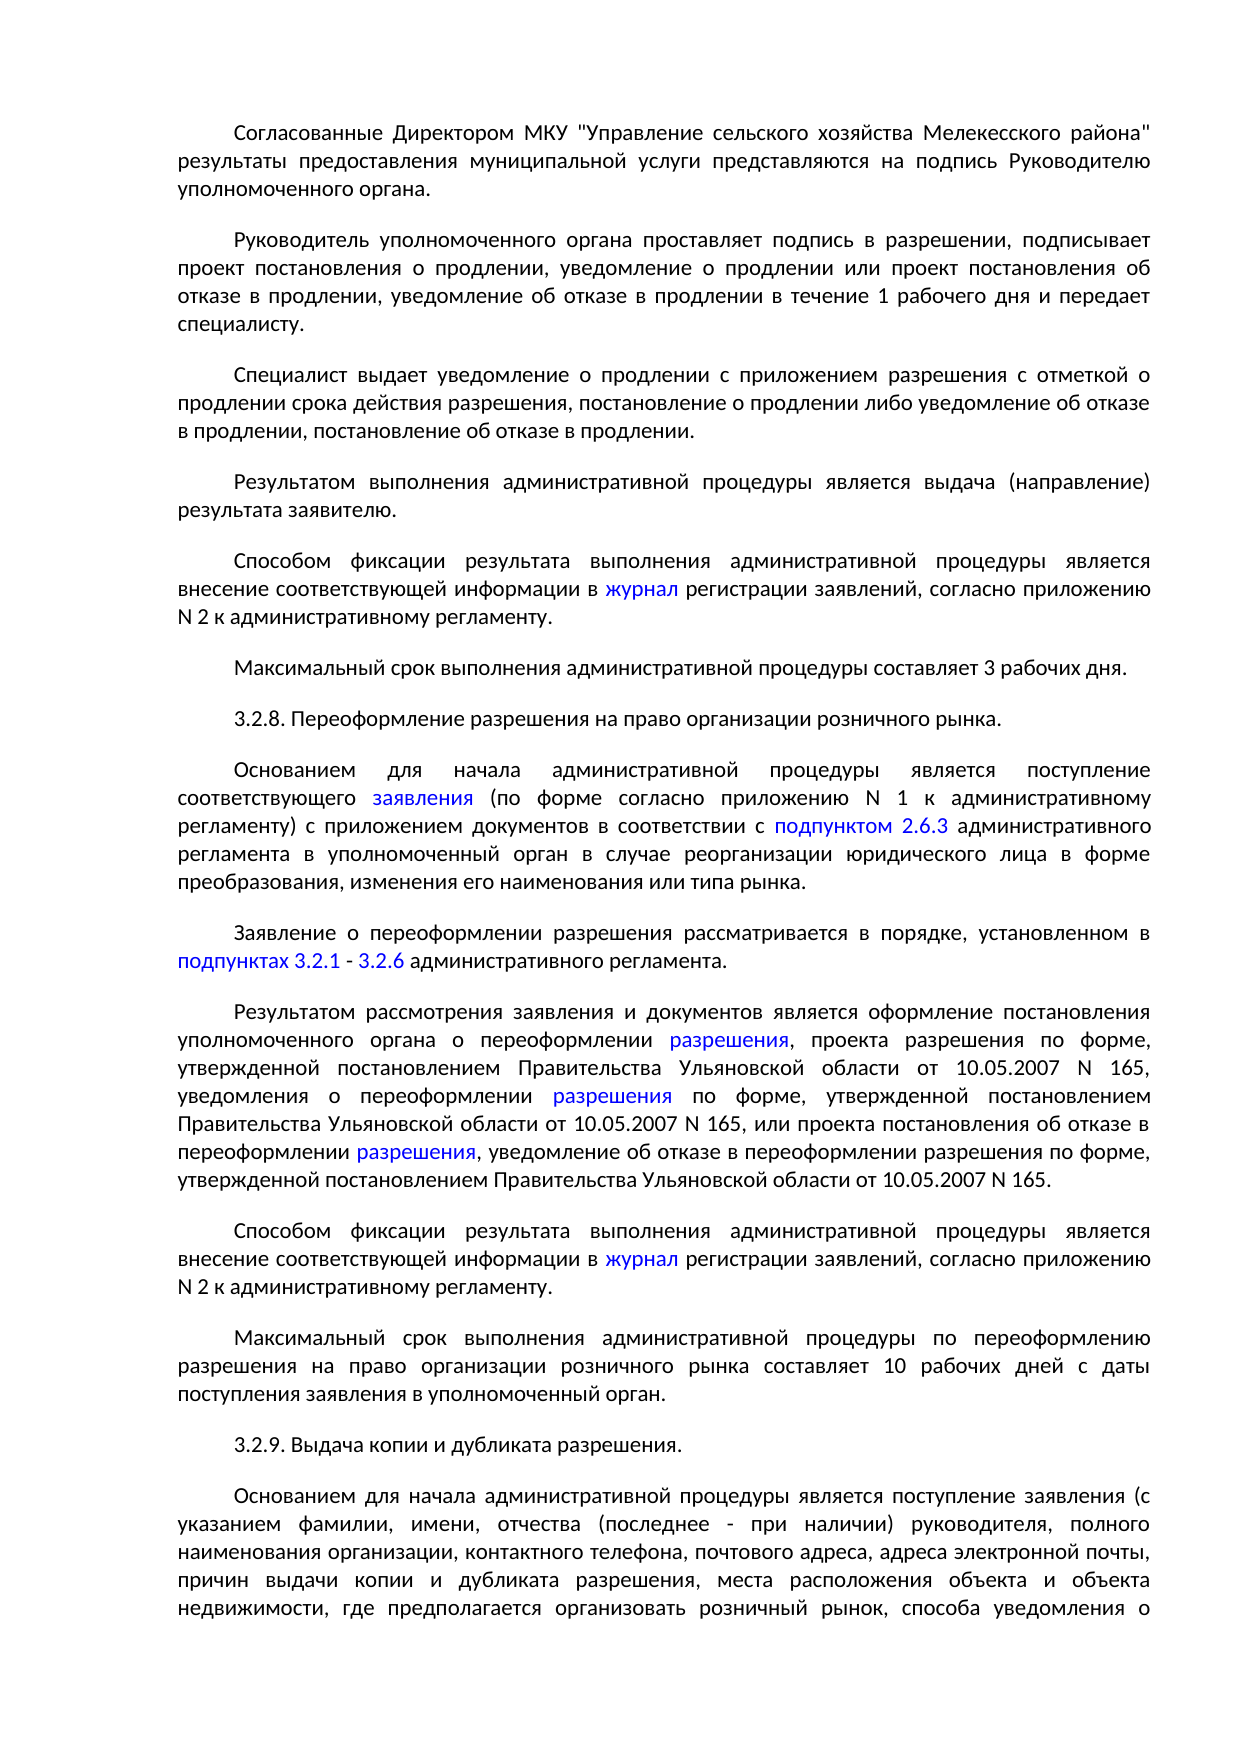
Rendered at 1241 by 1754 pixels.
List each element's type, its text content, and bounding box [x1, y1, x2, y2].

text Руководитель уполномоченного органа проставляет подпись в разрешении, подписывает проект постановления о продлении, уведомление о продлении или проект постановления об отказе в продлении, уведомление об отказе в продлении в течение 1 рабочего дня и передает специалисту. [177, 225, 1152, 337]
text Результатом рассмотрения заявления и документов является оформление постановления уполномоченного органа о переоформлении разрешения, проекта разрешения по форме, утвержденной постановлением Правительства Ульяновской области от 10.05.2007 N 165, уведомления о переоформлении разрешения по форме, утвержденной постановлением Правительства Ульяновской области от 10.05.2007 N 165, или проекта постановления об отказе в переоформлении разрешения, уведомление об отказе в переоформлении разрешения по форме, утвержденной постановлением Правительства Ульяновской области от 10.05.2007 N 165. [177, 997, 1152, 1193]
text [177, 1481, 1152, 1621]
text Результатом выполнения административной процедуры является выдача (направление) результата заявителю. [177, 467, 1152, 523]
text Максимальный срок выполнения административной процедуры составляет 3 рабочих дня. [177, 653, 1152, 681]
text Согласованные Директором МКУ "Управление сельского хозяйства Мелекесского района" результаты предоставления муниципальной услуги представляются на подпись Руководителю уполномоченного органа. [177, 118, 1152, 202]
text Основанием для начала административной процедуры является поступление соответствующего заявления (по форме согласно приложению N 1 к административному регламенту) с приложением документов в соответствии с подпунктом 2.6.3 административного регламента в уполномоченный орган в случае реорганизации юридического лица в форме преобразования, изменения его наименования или типа рынка. [177, 755, 1152, 895]
text Заявление о переоформлении разрешения рассматривается в порядке, установленном в подпунктах 3.2.1 - 3.2.6 административного регламента. [177, 918, 1152, 974]
text Максимальный срок выполнения административной процедуры по переоформлению разрешения на право организации розничного рынка составляет 10 рабочих дней с даты поступления заявления в уполномоченный орган. [177, 1323, 1152, 1407]
text 3.2.8. Переоформление разрешения на право организации розничного рынка. [177, 704, 1152, 732]
text 3.2.9. Выдача копии и дубликата разрешения. [177, 1430, 1152, 1458]
text Специалист выдает уведомление о продлении с приложением разрешения с отметкой о продлении срока действия разрешения, постановление о продлении либо уведомление об отказе в продлении, постановление об отказе в продлении. [177, 360, 1152, 444]
